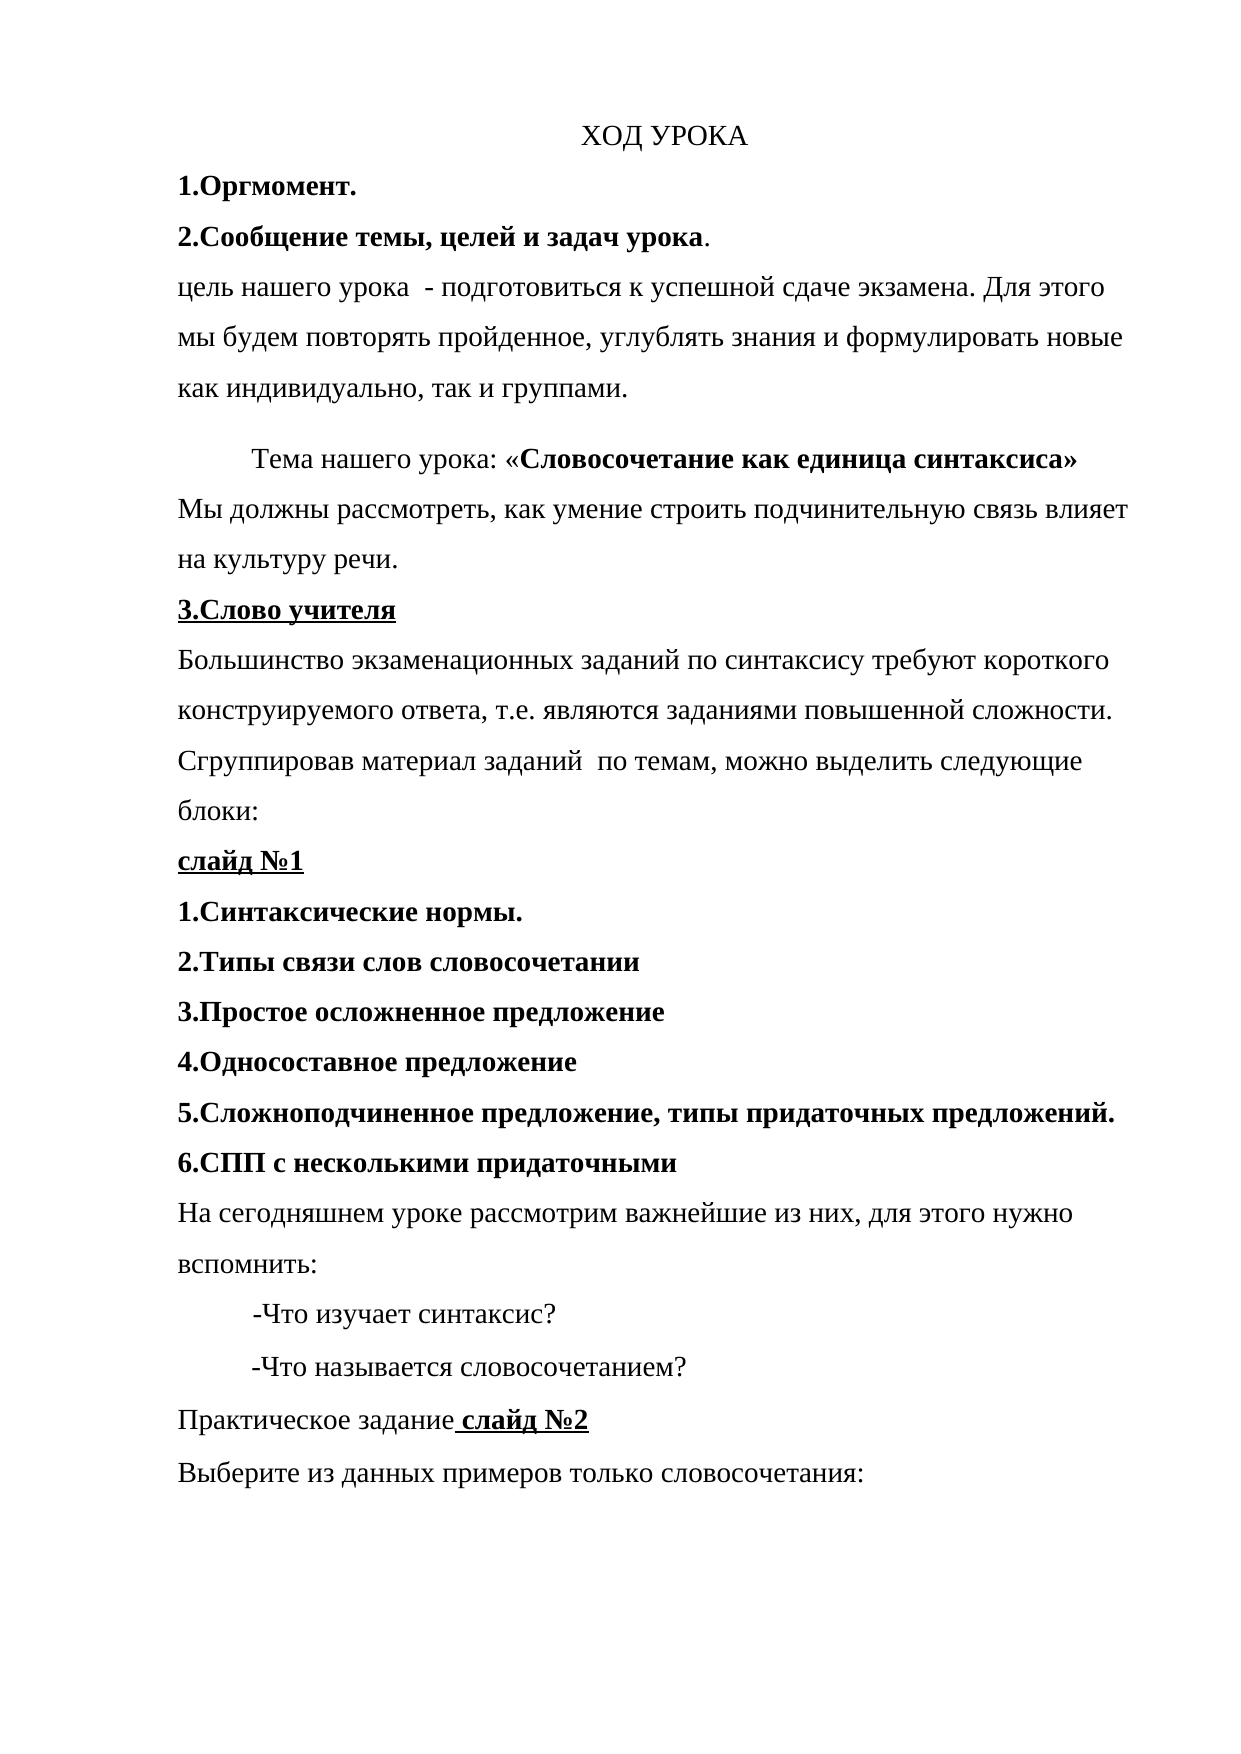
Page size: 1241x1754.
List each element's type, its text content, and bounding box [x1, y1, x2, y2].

text Практическое задание слайд №2 [177, 1402, 1152, 1436]
text 1.Синтаксические нормы. [177, 894, 1152, 927]
text 4.Односоставное предложение [177, 1044, 1152, 1078]
text Мы должны рассмотреть, как умение строить подчинительную связь влияет на культуру речи. [177, 491, 1152, 575]
text Большинство экзаменационных заданий по синтаксису требуют короткого конструируемого ответа, т.е. являются заданиями повышенной сложности. [177, 642, 1152, 726]
text 2.Сообщение темы, целей и задач урока. [177, 219, 1152, 252]
text 6.СПП с несколькими придаточными [177, 1145, 1152, 1179]
text 5.Сложноподчиненное предложение, типы придаточных предложений. [177, 1095, 1152, 1128]
text цель нашего урока - подготовиться к успешной сдаче экзамена. Для этого мы будем повторять пройденное, углублять знания и формулировать новые как индивидуально, так и группами. [177, 269, 1152, 403]
text ХОД УРОКА [177, 118, 1152, 152]
text 3.Простое осложненное предложение [177, 994, 1152, 1028]
text Выберите из данных примеров только словосочетания: [177, 1456, 1152, 1489]
text Тема нашего урока: «Словосочетание как единица синтаксиса» [177, 441, 1152, 474]
text 1.Оргмомент. [177, 168, 1152, 202]
text -Что изучает синтаксис? [252, 1296, 1152, 1330]
text 2.Типы связи слов словосочетании [177, 944, 1152, 977]
text 3.Слово учителя [177, 592, 1152, 625]
text Сгруппировав материал заданий по темам, можно выделить следующие блоки: [177, 743, 1152, 827]
text На сегодняшнем уроке рассмотрим важнейшие из них, для этого нужно вспомнить: [177, 1196, 1152, 1279]
text -Что называется словосочетанием? [177, 1349, 1152, 1383]
text слайд №1 [177, 843, 1152, 877]
